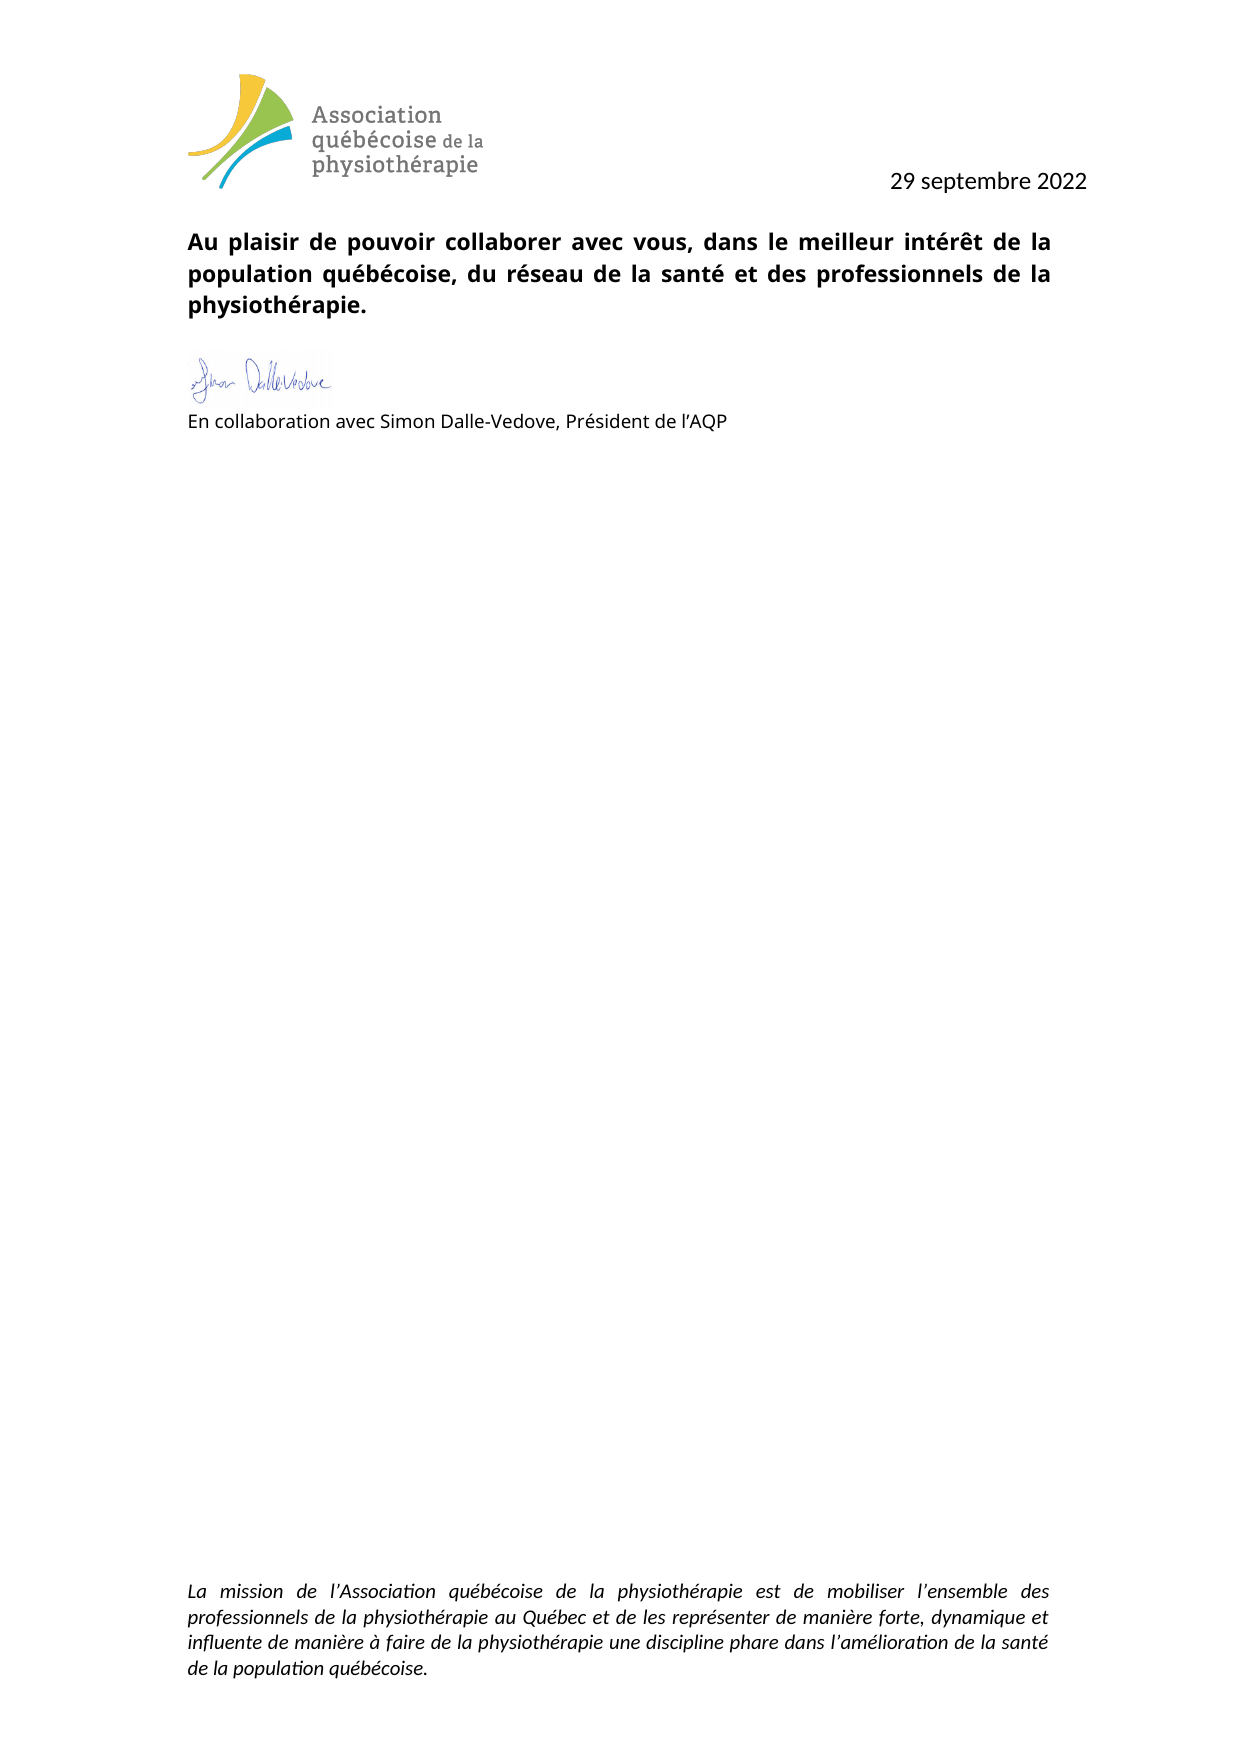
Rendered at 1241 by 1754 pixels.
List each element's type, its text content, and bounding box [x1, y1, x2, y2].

picture [187, 73, 484, 190]
picture [187, 348, 334, 409]
text En collaboration avec Simon Dalle-Vedove, Président de l’AQP [187, 408, 1053, 434]
text Au plaisir de pouvoir collaborer avec vous, dans le meilleur intérêt de la population québécoise, du réseau de la santé et des professionnels de la physiothérapie. [187, 226, 1053, 320]
